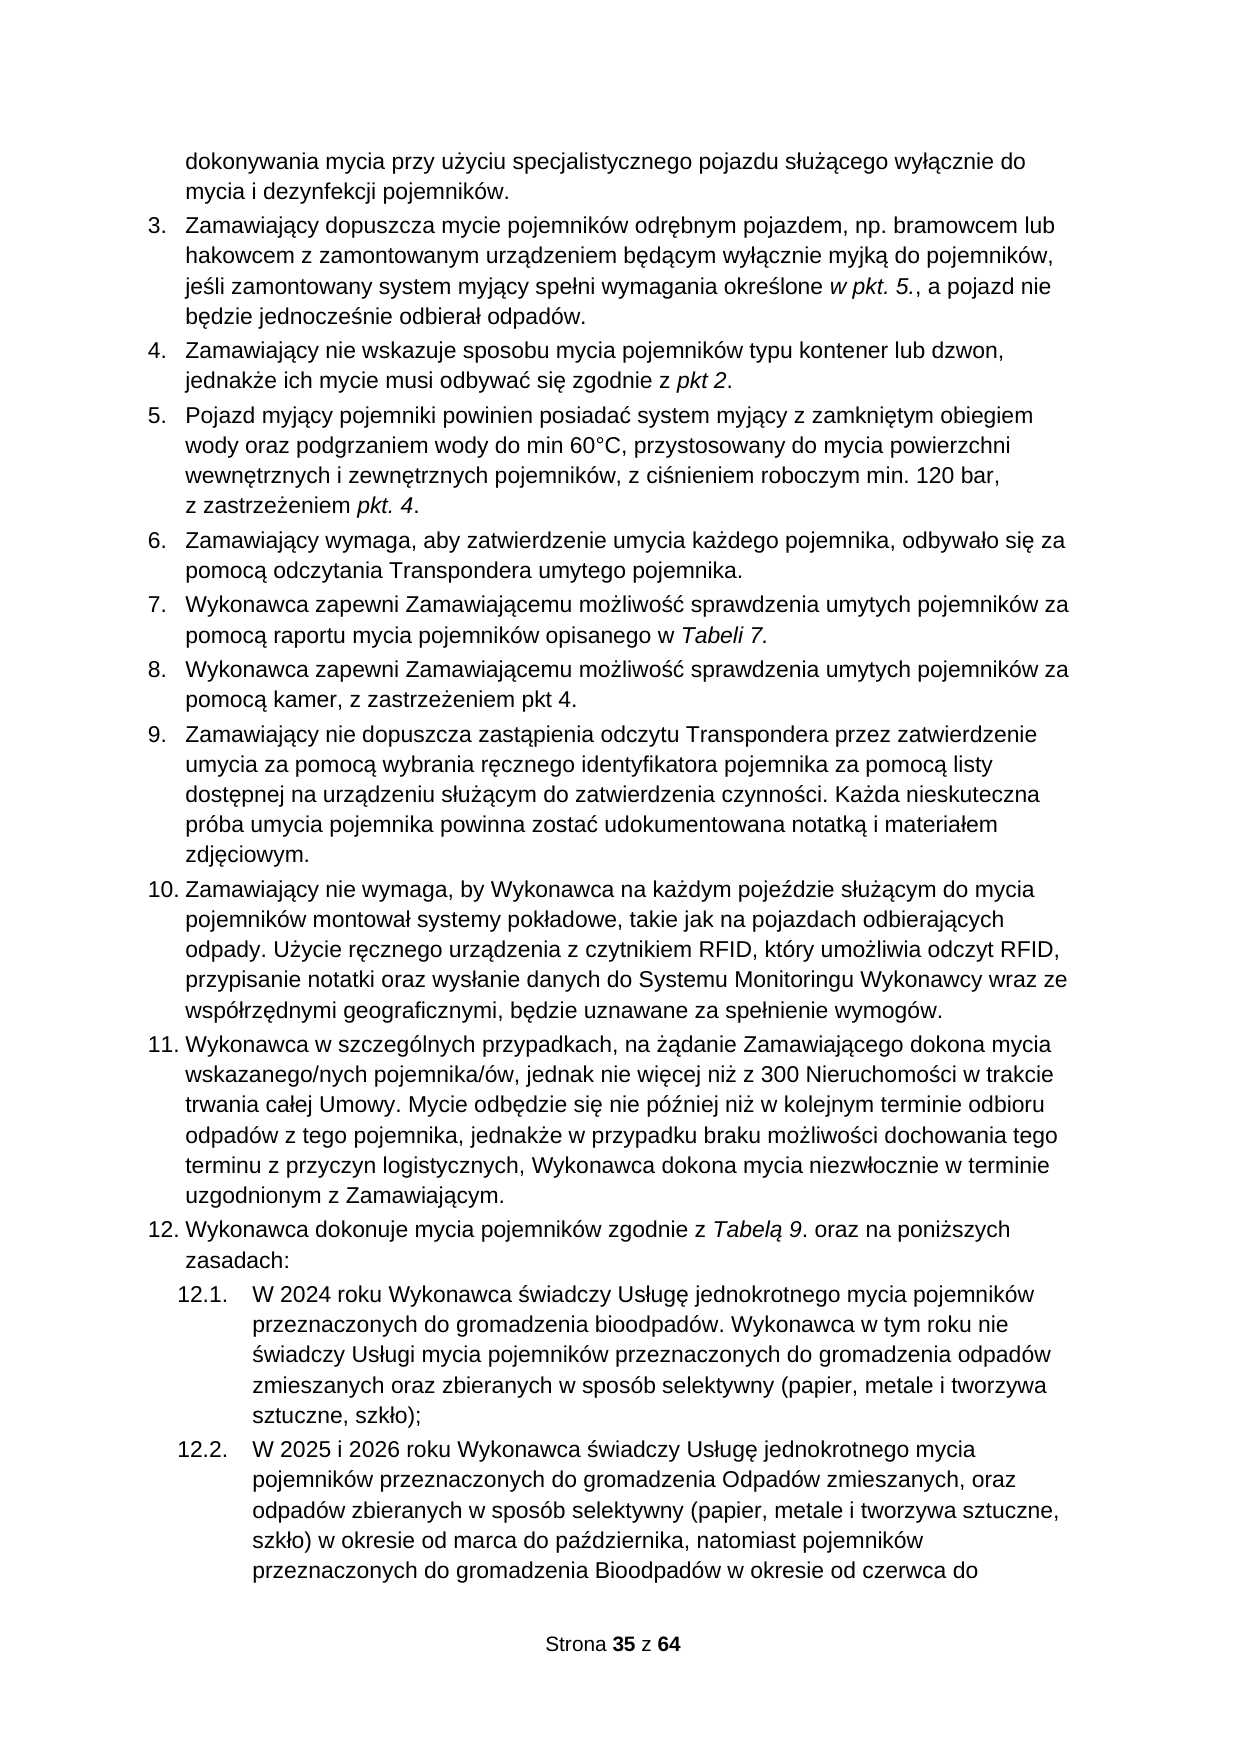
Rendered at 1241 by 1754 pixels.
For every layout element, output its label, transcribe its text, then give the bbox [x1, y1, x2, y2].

text Wykonawca zapewni Zamawiającemu możliwość sprawdzenia umytych pojemników za pomocą kamer, z zastrzeżeniem pkt 4. [148, 656, 1078, 712]
text Zamawiający dopuszcza mycie pojemników odrębnym pojazdem, np. bramowcem lub hakowcem z zamontowanym urządzeniem będącym wyłącznie myjką do pojemników, jeśli zamontowany system myjący spełni wymagania określone w pkt. 5., a pojazd nie będzie jednocześnie odbierał odpadów. [148, 212, 1078, 329]
text Zamawiający nie wskazuje sposobu mycia pojemników typu kontener lub dzwon, jednakże ich mycie musi odbywać się zgodnie z pkt 2. [148, 337, 1078, 394]
text Wykonawca zapewni Zamawiającemu możliwość sprawdzenia umytych pojemników za pomocą raportu mycia pojemników opisanego w Tabeli 7. [148, 591, 1078, 648]
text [177, 1436, 1078, 1583]
text Wykonawca dokonuje mycia pojemników zgodnie z Tabelą 9. oraz na poniższych zasadach: [148, 1216, 1078, 1273]
text Zamawiający nie dopuszcza zastąpienia odczytu Transpondera przez zatwierdzenie umycia za pomocą wybrania ręcznego identyfikatora pojemnika za pomocą listy dostępnej na urządzeniu służącym do zatwierdzenia czynności. Każda nieskuteczna próba umycia pojemnika powinna zostać udokumentowana notatką i materiałem zdjęciowym. [148, 721, 1078, 868]
text Wykonawca w szczególnych przypadkach, na żądanie Zamawiającego dokona mycia wskazanego/nych pojemnika/ów, jednak nie więcej niż z 300 Nieruchomości w trakcie trwania całej Umowy. Mycie odbędzie się nie później niż w kolejnym terminie odbioru odpadów z tego pojemnika, jednakże w przypadku braku możliwości dochowania tego terminu z przyczyn logistycznych, Wykonawca dokona mycia niezwłocznie w terminie uzgodnionym z Zamawiającym. [148, 1031, 1078, 1208]
text Pojazd myjący pojemniki powinien posiadać system myjący z zamkniętym obiegiem wody oraz podgrzaniem wody do min 60°C, przystosowany do mycia powierzchni wewnętrznych i zewnętrznych pojemników, z ciśnieniem roboczym min. 120 bar, z zastrzeżeniem pkt. 4. [148, 402, 1078, 519]
text Zamawiający nie wymaga, by Wykonawca na każdym pojeździe służącym do mycia pojemników montował systemy pokładowe, takie jak na pojazdach odbierających odpady. Użycie ręcznego urządzenia z czytnikiem RFID, który umożliwia odczyt RFID, przypisanie notatki oraz wysłanie danych do Systemu Monitoringu Wykonawcy wraz ze współrzędnymi geograficznymi, będzie uznawane za spełnienie wymogów. [148, 876, 1078, 1023]
text Zamawiający wymaga, aby zatwierdzenie umycia każdego pojemnika, odbywało się za pomocą odczytania Transpondera umytego pojemnika. [148, 527, 1078, 583]
text W 2024 roku Wykonawca świadczy Usługę jednokrotnego mycia pojemników przeznaczonych do gromadzenia bioodpadów. Wykonawca w tym roku nie świadczy Usługi mycia pojemników przeznaczonych do gromadzenia odpadów zmieszanych oraz zbieranych w sposób selektywny (papier, metale i tworzywa sztuczne, szkło); [177, 1281, 1078, 1428]
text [148, 148, 1078, 204]
